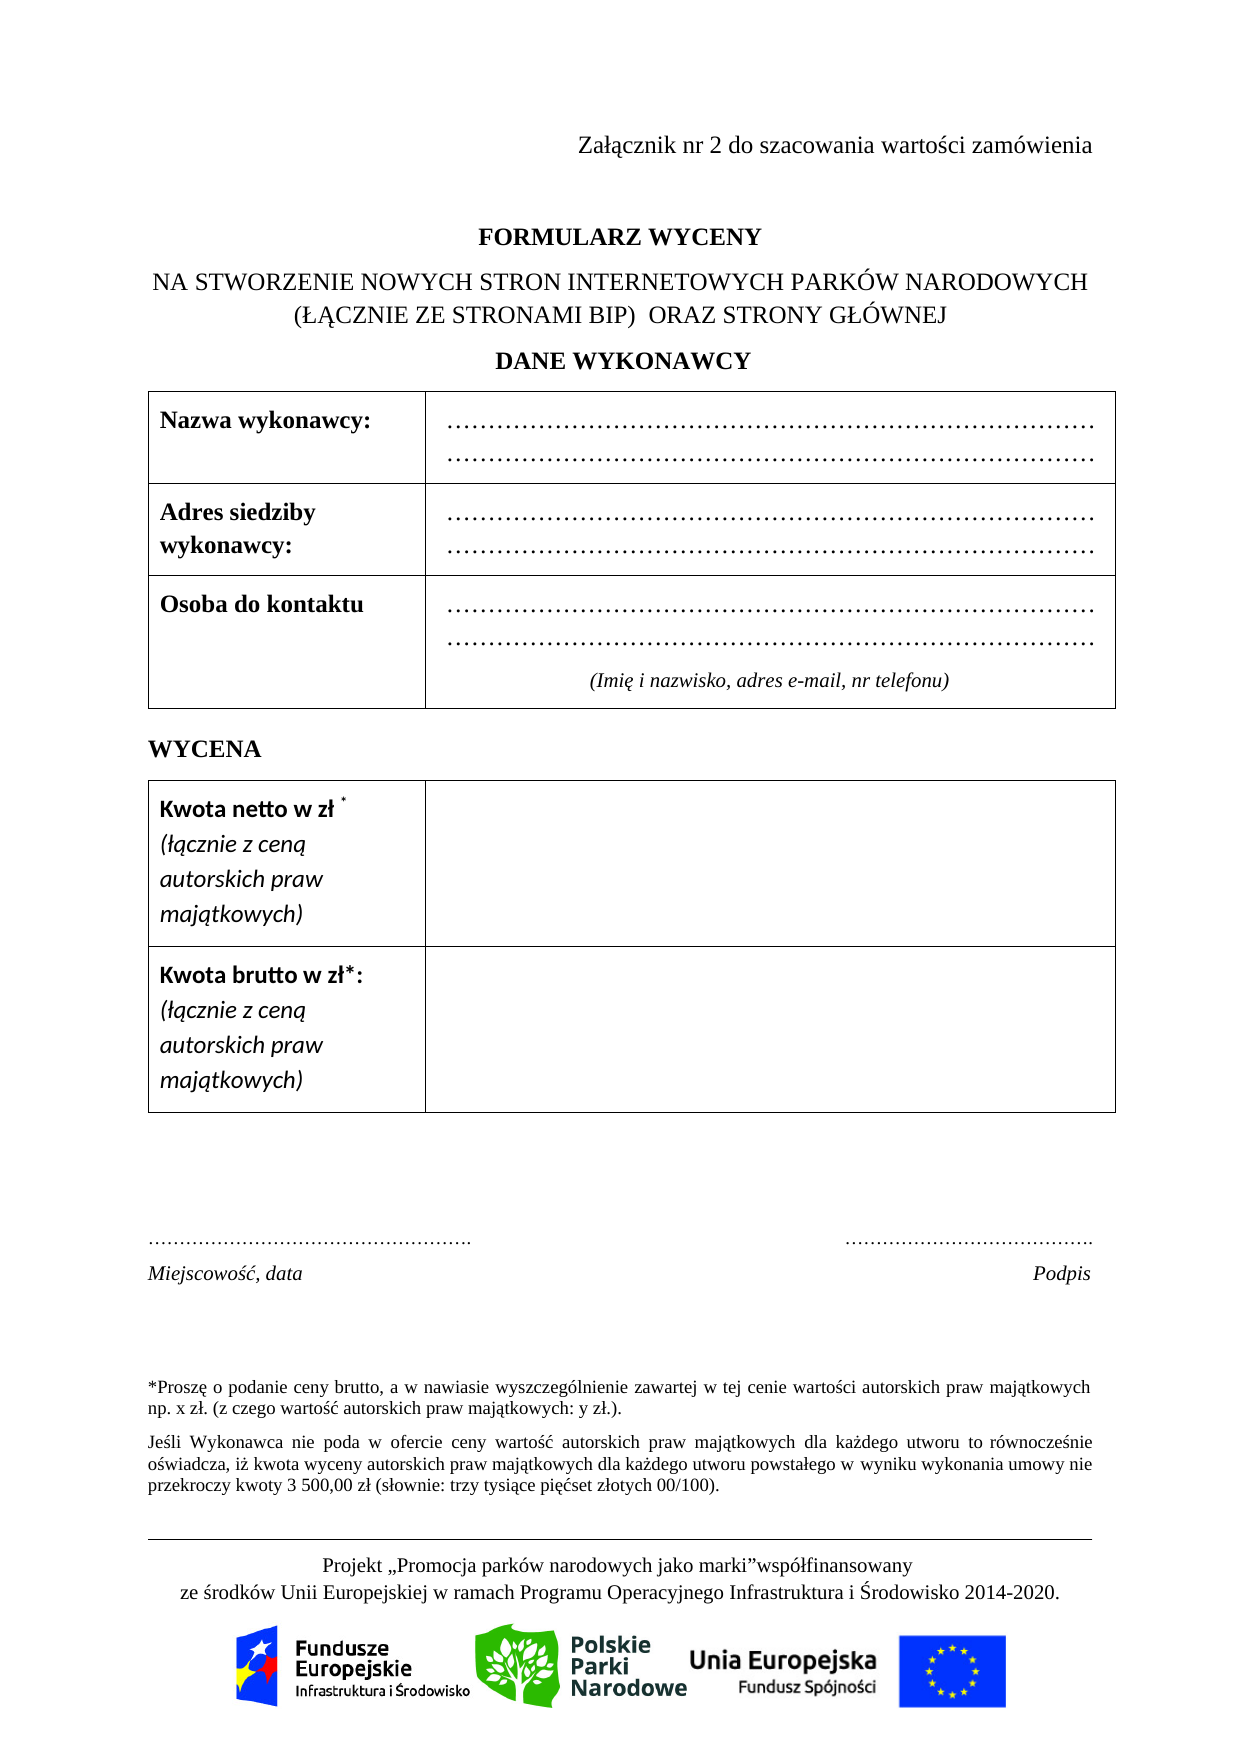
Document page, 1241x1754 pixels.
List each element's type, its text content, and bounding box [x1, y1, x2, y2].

table_cell Kwota brutto w zł*: (łącznie z ceną autorskich praw majątkowych) [149, 947, 425, 1112]
text Załącznik nr 2 do szacowania wartości zamówienia [148, 131, 1092, 159]
table_cell Adres siedziby wykonawcy: [149, 484, 425, 575]
table_cell ………………………………………………………………………………………………………………………………………… (Imię i nazwisko, adres e-mail, nr telefonu) [426, 576, 1115, 708]
subtitle WYCENA [148, 734, 1092, 763]
table_header [426, 781, 1115, 946]
title Formularz WYCENY [148, 222, 1092, 250]
table_cell ………………………………………………………………………………………………………………………………………… [426, 484, 1115, 575]
table_header Nazwa wykonawcy: [149, 392, 425, 483]
table_cell Osoba do kontaktu [149, 576, 425, 708]
text *Proszę o podanie ceny brutto, a w nawiasie wyszczególnienie zawartej w tej cenie wartości autorskich praw majątkowych np. x zł. (z czego wartość autorskich praw majątkowych: y zł.). [148, 1376, 1092, 1419]
text Jeśli Wykonawca nie poda w ofercie ceny wartość autorskich praw majątkowych dla każdego utworu to równocześnie oświadcza, iż kwota wyceny autorskich praw majątkowych dla każdego utworu powstałego w wyniku wykonania umowy nie przekroczy kwoty 3 500,00 zł (słownie: trzy tysiące pięćset złotych 00/100). [148, 1431, 1092, 1496]
table_cell [426, 947, 1115, 1112]
text ……………………………………………. …………………………………. [148, 1227, 1092, 1249]
table_header ………………………………………………………………………………………………………………………………………… [426, 392, 1115, 483]
title NA stworzenie nowych stron internetowych parków narodowych (łącznie ze stronami BIP) oraz strony głównej [148, 267, 1092, 329]
table_header Kwota netto w zł * (łącznie z ceną autorskich praw majątkowych) [149, 781, 425, 946]
text Miejscowość, data Podpis [148, 1261, 1092, 1285]
picture [232, 1620, 1009, 1709]
title DANE WYKONAWCY [148, 346, 1092, 374]
